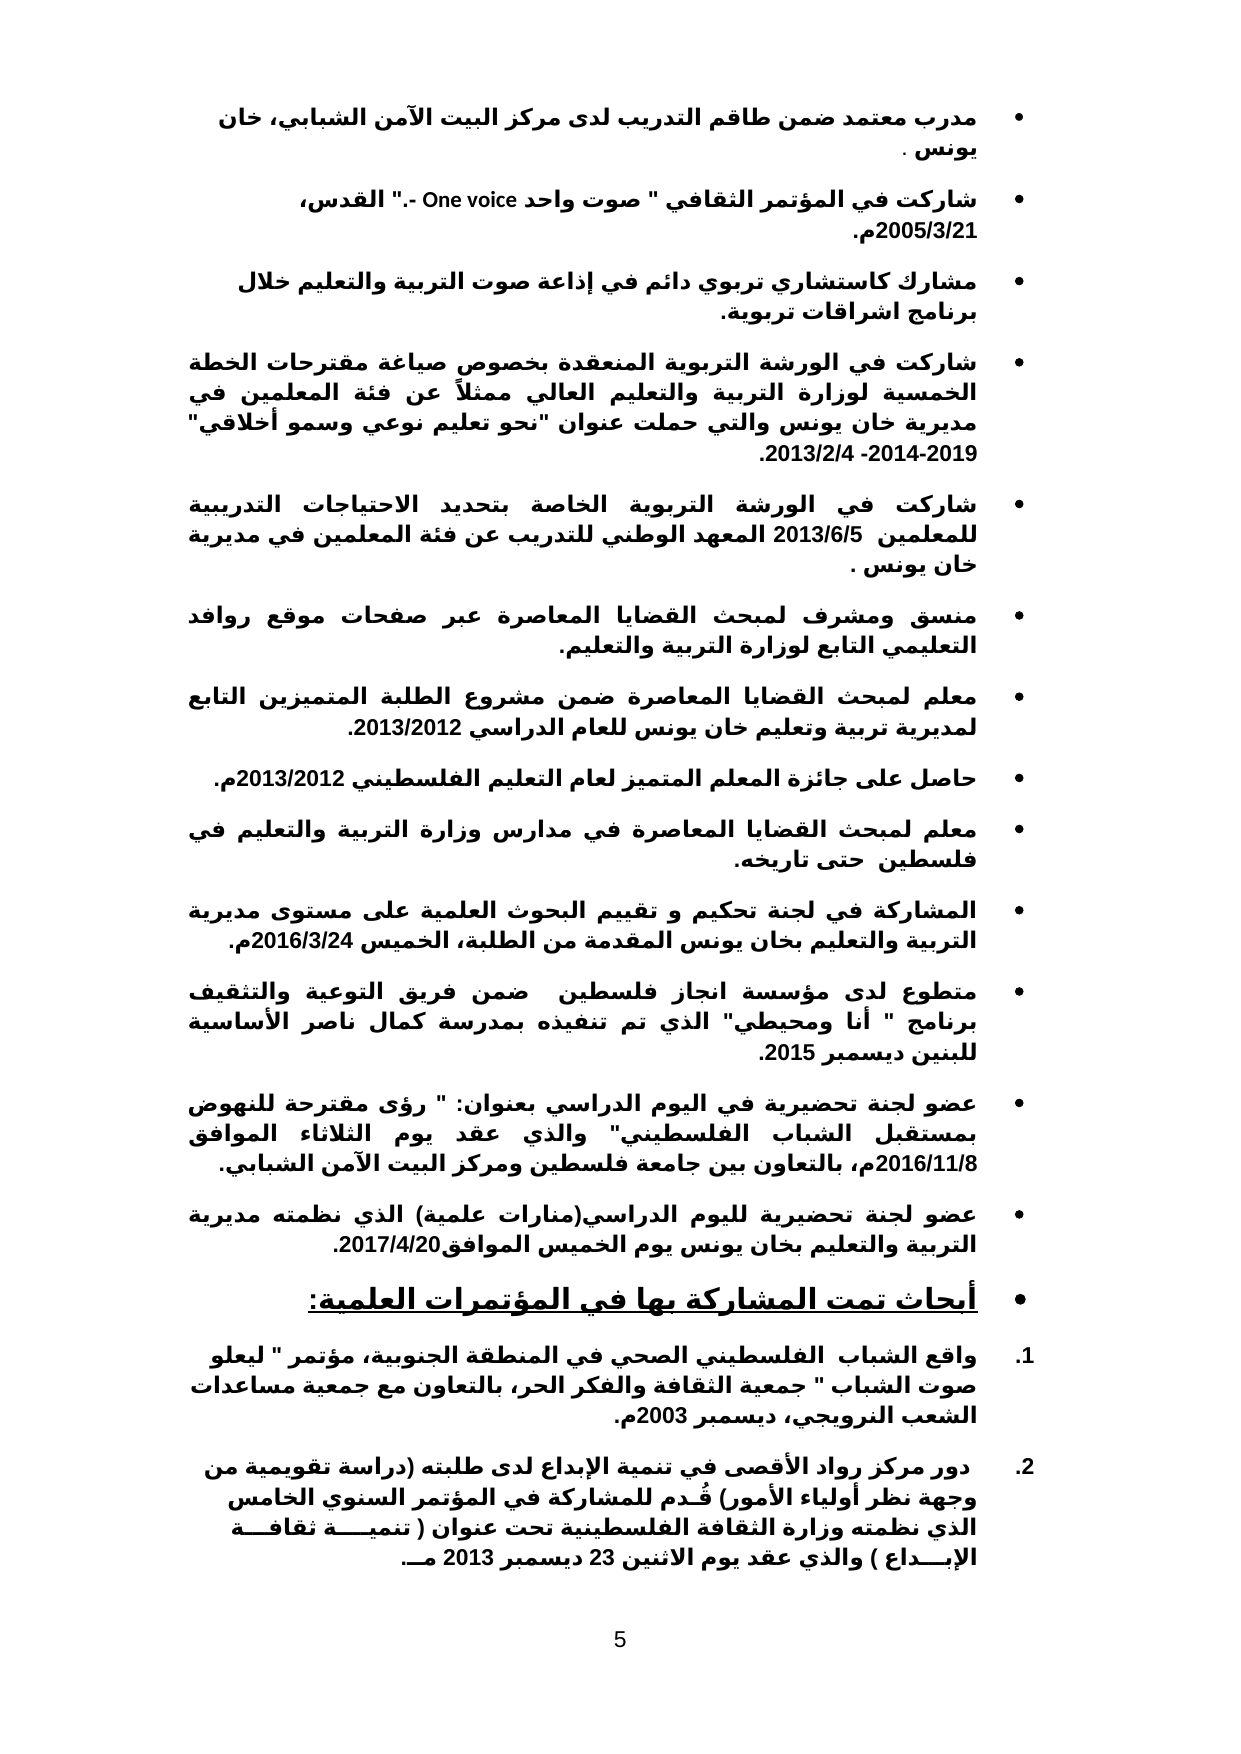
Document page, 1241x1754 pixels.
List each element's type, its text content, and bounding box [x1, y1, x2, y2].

list أبحاث تمت المشاركة بها في المؤتمرات العلمية: [187, 1282, 1015, 1316]
list مشارك كاستشاري تربوي دائم في إذاعة صوت التربية والتعليم خلال برنامج اشراقات تربوية. [187, 268, 1015, 324]
list واقع الشباب الفلسطيني الصحي في المنطقة الجنوبية، مؤتمر " ليعلو صوت الشباب " جمعية الثقافة والفكر الحر، بالتعاون مع جمعية مساعدات الشعب النرويجي، ديسمبر 2003م. [187, 1342, 1015, 1428]
list عضو لجنة تحضيرية في اليوم الدراسي بعنوان: " رؤى مقترحة للنهوض بمستقبل الشباب الفلسطيني" والذي عقد يوم الثلاثاء الموافق 2016/11/8م، بالتعاون بين جامعة فلسطين ومركز البيت الآمن الشبابي. [187, 1089, 1015, 1176]
list معلم لمبحث القضايا المعاصرة ضمن مشروع الطلبة المتميزين التابع لمديرية تربية وتعليم خان يونس للعام الدراسي 2013/2012. [187, 683, 1015, 740]
list معلم لمبحث القضايا المعاصرة في مدارس وزارة التربية والتعليم في فلسطين حتى تاريخه. [187, 816, 1015, 872]
list عضو لجنة تحضيرية لليوم الدراسي(منارات علمية) الذي نظمته مديرية التربية والتعليم بخان يونس يوم الخميس الموافق2017/4/20. [187, 1201, 1015, 1257]
list منسق ومشرف لمبحث القضايا المعاصرة عبر صفحات موقع روافد التعليمي التابع لوزارة التربية والتعليم. [187, 602, 1015, 658]
list شاركت في المؤتمر الثقافي " صوت واحد One voice -." القدس، 2005/3/21م. [187, 185, 1015, 243]
list دور مركز رواد الأقصى في تنمية الإبداع لدى طلبته (دراسة تقويمية من وجهة نظر أولياء الأمور) قُـدم للمشاركة في المؤتمر السنوي الخامس الذي نظمته وزارة الثقافة الفلسطينية تحت عنوان ( تنميــــة ثقافـــة الإبـــداع ) والذي عقد يوم الاثنين 23 ديسمبر 2013 مــ. [187, 1453, 1015, 1570]
list المشاركة في لجنة تحكيم و تقييم البحوث العلمية على مستوى مديرية التربية والتعليم بخان يونس المقدمة من الطلبة، الخميس 2016/3/24م. [187, 897, 1015, 953]
list مدرب معتمد ضمن طاقم التدريب لدى مركز البيت الآمن الشبابي، خان يونس . [187, 103, 1015, 160]
list متطوع لدى مؤسسة انجاز فلسطين ضمن فريق التوعية والتثقيف برنامج " أنا ومحيطي" الذي تم تنفيذه بمدرسة كمال ناصر الأساسية للبنين ديسمبر 2015. [187, 978, 1015, 1065]
list حاصل على جائزة المعلم المتميز لعام التعليم الفلسطيني 2013/2012م. [187, 764, 1015, 791]
list شاركت في الورشة التربوية المنعقدة بخصوص صياغة مقترحات الخطة الخمسية لوزارة التربية والتعليم العالي ممثلاً عن فئة المعلمين في مديرية خان يونس والتي حملت عنوان "نحو تعليم نوعي وسمو أخلاقي" 2019-2014- 2013/2/4. [187, 349, 1015, 466]
list شاركت في الورشة التربوية الخاصة بتحديد الاحتياجات التدريبية للمعلمين 2013/6/5 المعهد الوطني للتدريب عن فئة المعلمين في مديرية خان يونس . [187, 491, 1015, 577]
